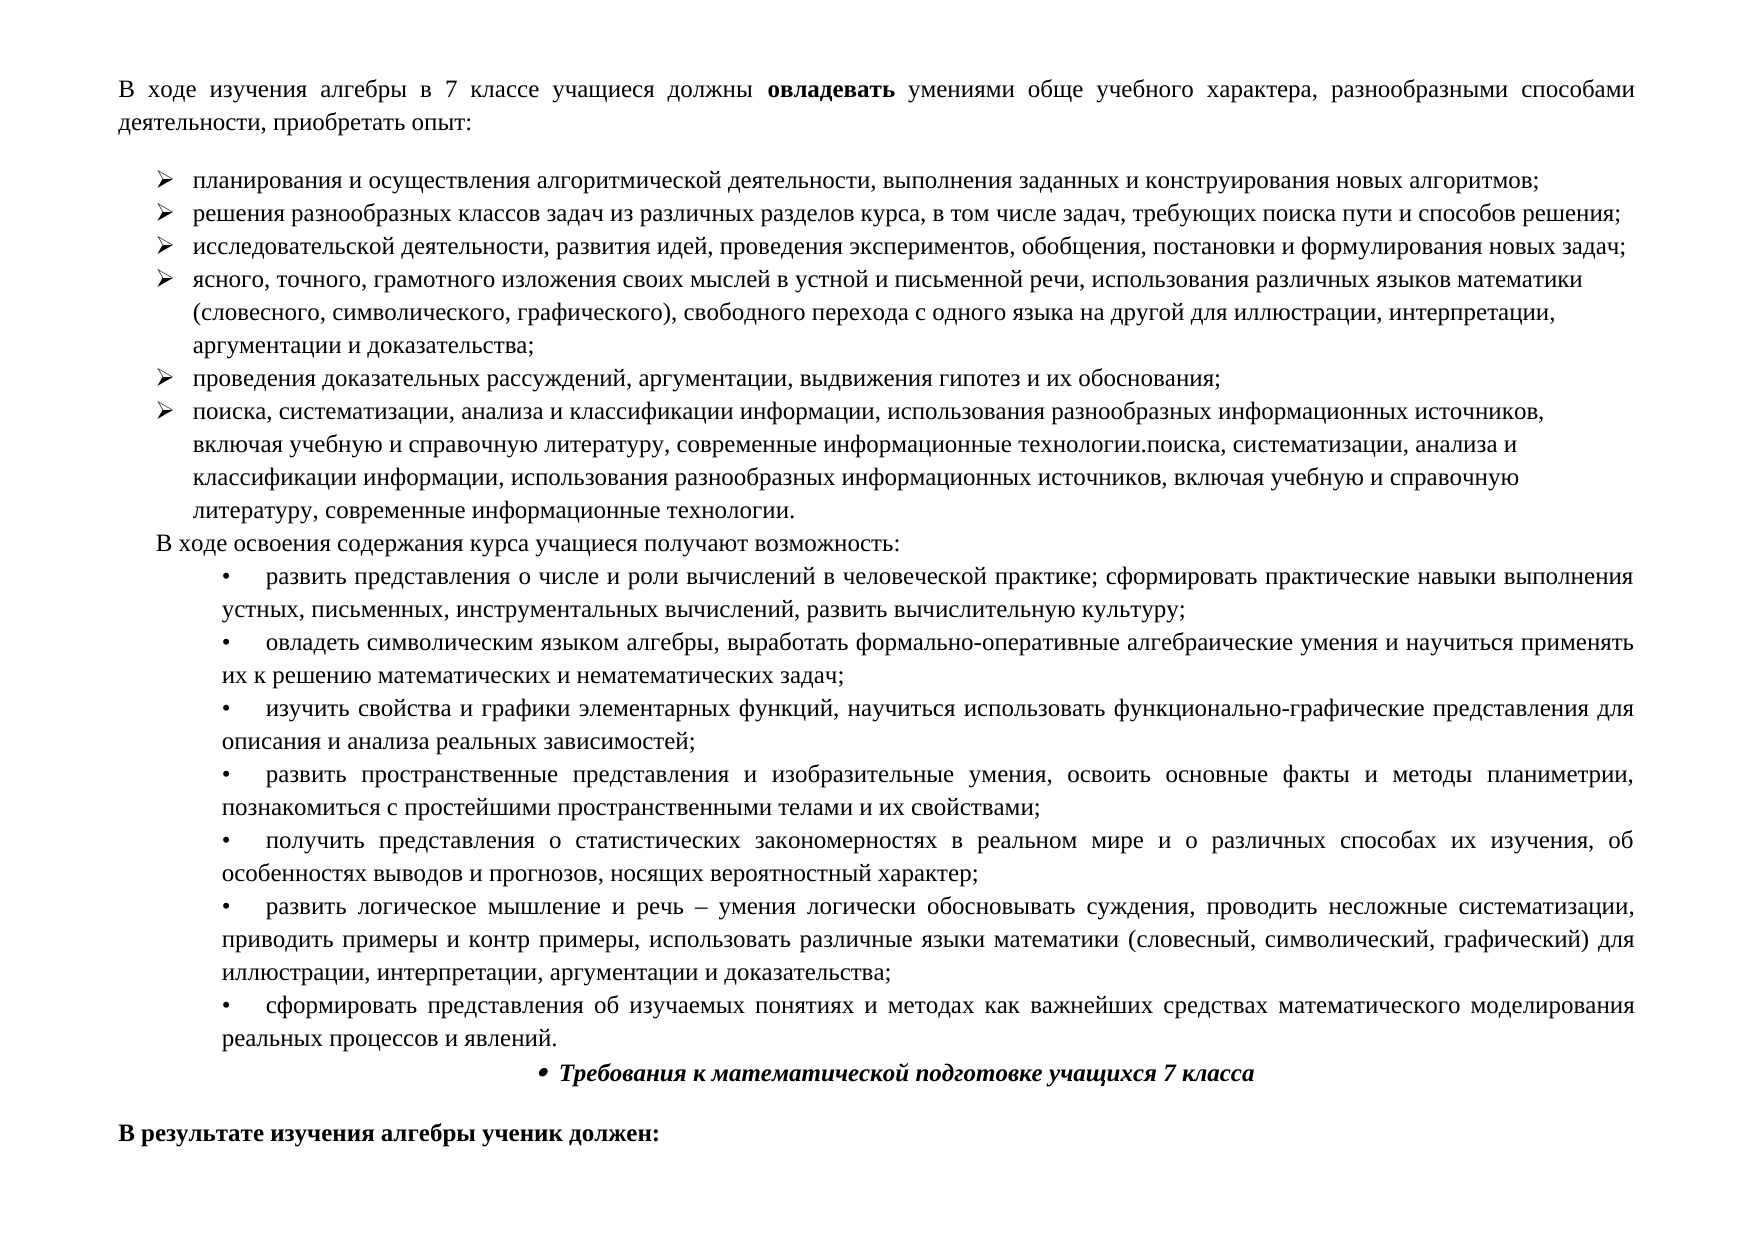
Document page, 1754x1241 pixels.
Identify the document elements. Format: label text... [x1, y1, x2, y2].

text • изучить свойства и графики элементарных функций, научиться использовать функционально-графические представления для описания и анализа реальных зависимостей; [222, 693, 1636, 755]
text • получить представления о статистических закономерностях в реальном мире и о различных способах их изучения, об особенностях выводов и прогнозов, носящих вероятностный характер; [222, 825, 1636, 887]
list решения разнообразных классов задач из различных разделов курса, в том числе задач, требующих поиска пути и способов решения; [155, 198, 1636, 227]
list поиска, систематизации, анализа и классификации информации, использования разнообразных информационных источников, включая учебную и справочную литературу, современные информационные технологии.поиска, систематизации, анализа и классификации информации, использования разнообразных информационных источников, включая учебную и справочную литературу, современные информационные технологии. [155, 396, 1636, 524]
text • развить представления о числе и роли вычислений в человеческой практике; сформировать практические навыки выполнения устных, письменных, инструментальных вычислений, развить вычислительную культуру; [222, 561, 1636, 623]
text • развить логическое мышление и речь – умения логически обосновывать суждения, проводить несложные систематизации, приводить примеры и контр примеры, использовать различные языки математики (словесный, символический, графический) для иллюстрации, интерпретации, аргументации и доказательства; [222, 891, 1636, 986]
text В ходе освоения содержания курса учащиеся получают возможность: [156, 528, 1636, 557]
list Требования к математической подготовке учащихся 7 класса [156, 1058, 1636, 1087]
list проведения доказательных рассуждений, аргументации, выдвижения гипотез и их обоснования; [155, 363, 1636, 392]
text В ходе изучения алгебры в 7 классе учащиеся должны овладевать умениями обще учебного характера, разнообразными способами деятельности, приобретать опыт: [118, 74, 1636, 136]
list ясного, точного, грамотного изложения своих мыслей в устной и письменной речи, использования различных языков математики (словесного, символического, графического), свободного перехода с одного языка на другой для иллюстрации, интерпретации, аргументации и доказательства; [155, 264, 1636, 359]
list исследовательской деятельности, развития идей, проведения экспериментов, обобщения, постановки и формулирования новых задач; [155, 231, 1636, 260]
text • развить пространственные представления и изобразительные умения, освоить основные факты и методы планиметрии, познакомиться с простейшими пространственными телами и их свойствами; [222, 759, 1636, 821]
text • овладеть символическим языком алгебры, выработать формально-оперативные алгебраические умения и научиться применять их к решению математических и нематематических задач; [222, 627, 1636, 689]
text • сформировать представления об изучаемых понятиях и методах как важнейших средствах математического моделирования реальных процессов и явлений. [222, 990, 1636, 1052]
list планирования и осуществления алгоритмической деятельности, выполнения заданных и конструирования новых алгоритмов; [155, 165, 1636, 194]
text В результате изучения алгебры ученик должен: [118, 1118, 1636, 1147]
